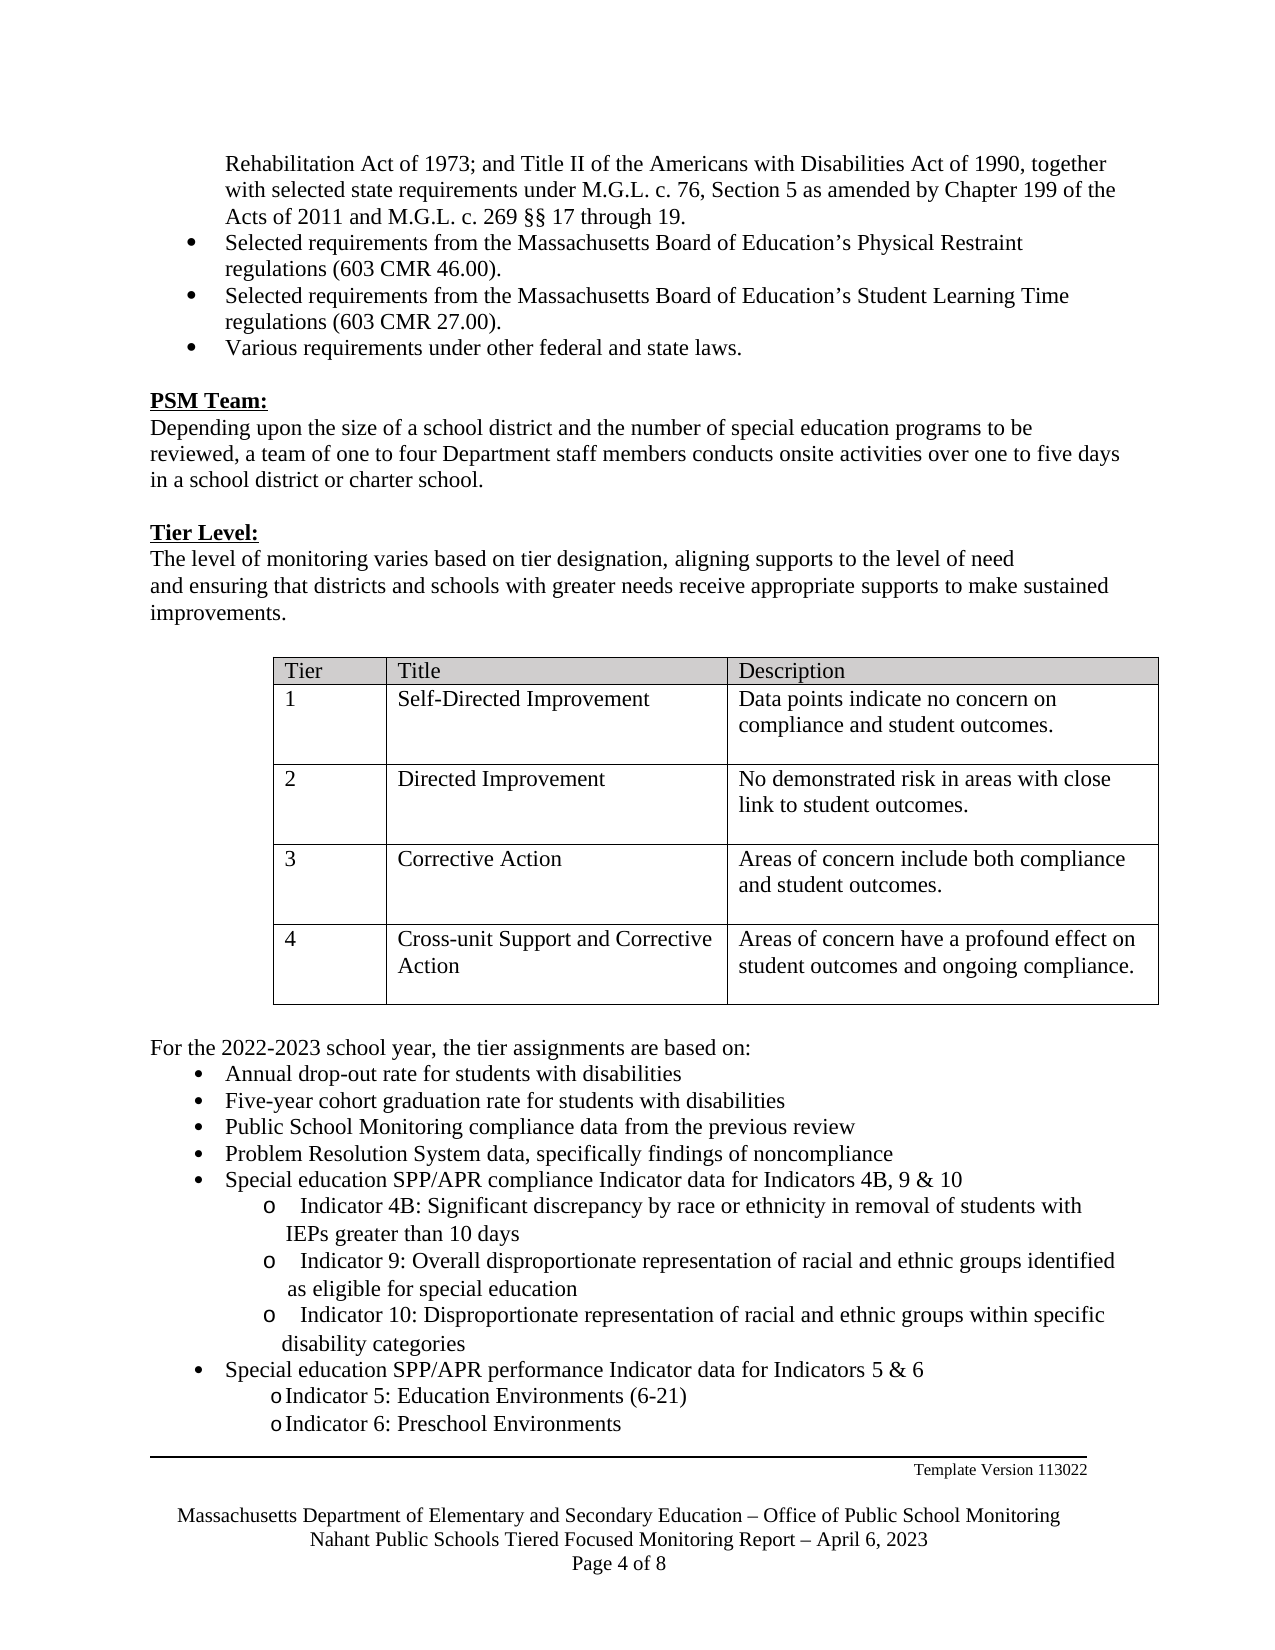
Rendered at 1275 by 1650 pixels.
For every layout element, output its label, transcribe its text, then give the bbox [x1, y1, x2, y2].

text Depending upon the size of a school district and the number of special education programs to be reviewed, a team of one to four Department staff members conducts onsite activities over one to five days in a school district or charter school. [150, 413, 1125, 493]
table_cell Directed Improvement [387, 765, 727, 844]
text disability categories [150, 1330, 1125, 1356]
table_cell 3 [274, 845, 386, 924]
list Special education SPP/APR compliance Indicator data for Indicators 4B, 9 & 10 [195, 1166, 1125, 1192]
table_cell 4 [274, 925, 386, 1004]
text The level of monitoring varies based on tier designation, aligning supports to the level of need and ensuring that districts and schools with greater needs receive appropriate supports to make sustained improvements. [150, 545, 1125, 626]
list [187, 150, 1125, 229]
text PSM Team: [150, 387, 1125, 413]
list Special education SPP/APR performance Indicator data for Indicators 5 & 6 [195, 1356, 1125, 1382]
text as eligible for special education [150, 1275, 1125, 1301]
table_cell Cross-unit Support and Corrective Action [387, 925, 727, 1004]
text For the 2022-2023 school year, the tier assignments are based on: [150, 1034, 1125, 1061]
list Annual drop-out rate for students with disabilities [195, 1061, 1125, 1087]
list Five-year cohort graduation rate for students with disabilities [195, 1087, 1125, 1113]
list Public School Monitoring compliance data from the previous review [195, 1113, 1125, 1139]
table_cell 2 [274, 765, 386, 844]
table_cell 1 [274, 685, 386, 764]
list Indicator 9: Overall disproportionate representation of racial and ethnic groups identified [262, 1247, 1125, 1275]
table_header Description [728, 658, 1158, 684]
table_header Tier [274, 658, 386, 684]
list Indicator 5: Education Environments (6-21) [270, 1382, 1125, 1410]
list Various requirements under other federal and state laws. [187, 334, 1125, 361]
table_cell Data points indicate no concern on compliance and student outcomes. [728, 685, 1158, 764]
text Tier Level: [150, 519, 1125, 545]
list Selected requirements from the Massachusetts Board of Education’s Student Learning Time regulations (603 CMR 27.00). [187, 282, 1125, 334]
table_cell Areas of concern have a profound effect on student outcomes and ongoing compliance. [728, 925, 1158, 1004]
list Indicator 4B: Significant discrepancy by race or ethnicity in removal of students with [262, 1192, 1125, 1221]
table_cell Self-Directed Improvement [387, 685, 727, 764]
text IEPs greater than 10 days [262, 1221, 1125, 1247]
table_cell No demonstrated risk in areas with close link to student outcomes. [728, 765, 1158, 844]
table_cell Corrective Action [387, 845, 727, 924]
table_header Title [387, 658, 727, 684]
list Indicator 10: Disproportionate representation of racial and ethnic groups within specific [262, 1301, 1125, 1330]
list Problem Resolution System data, specifically findings of noncompliance [195, 1139, 1125, 1166]
list Indicator 6: Preschool Environments [270, 1410, 1125, 1438]
table_cell Areas of concern include both compliance and student outcomes. [728, 845, 1158, 924]
list Selected requirements from the Massachusetts Board of Education’s Physical Restraint regulations (603 CMR 46.00). [187, 229, 1125, 282]
